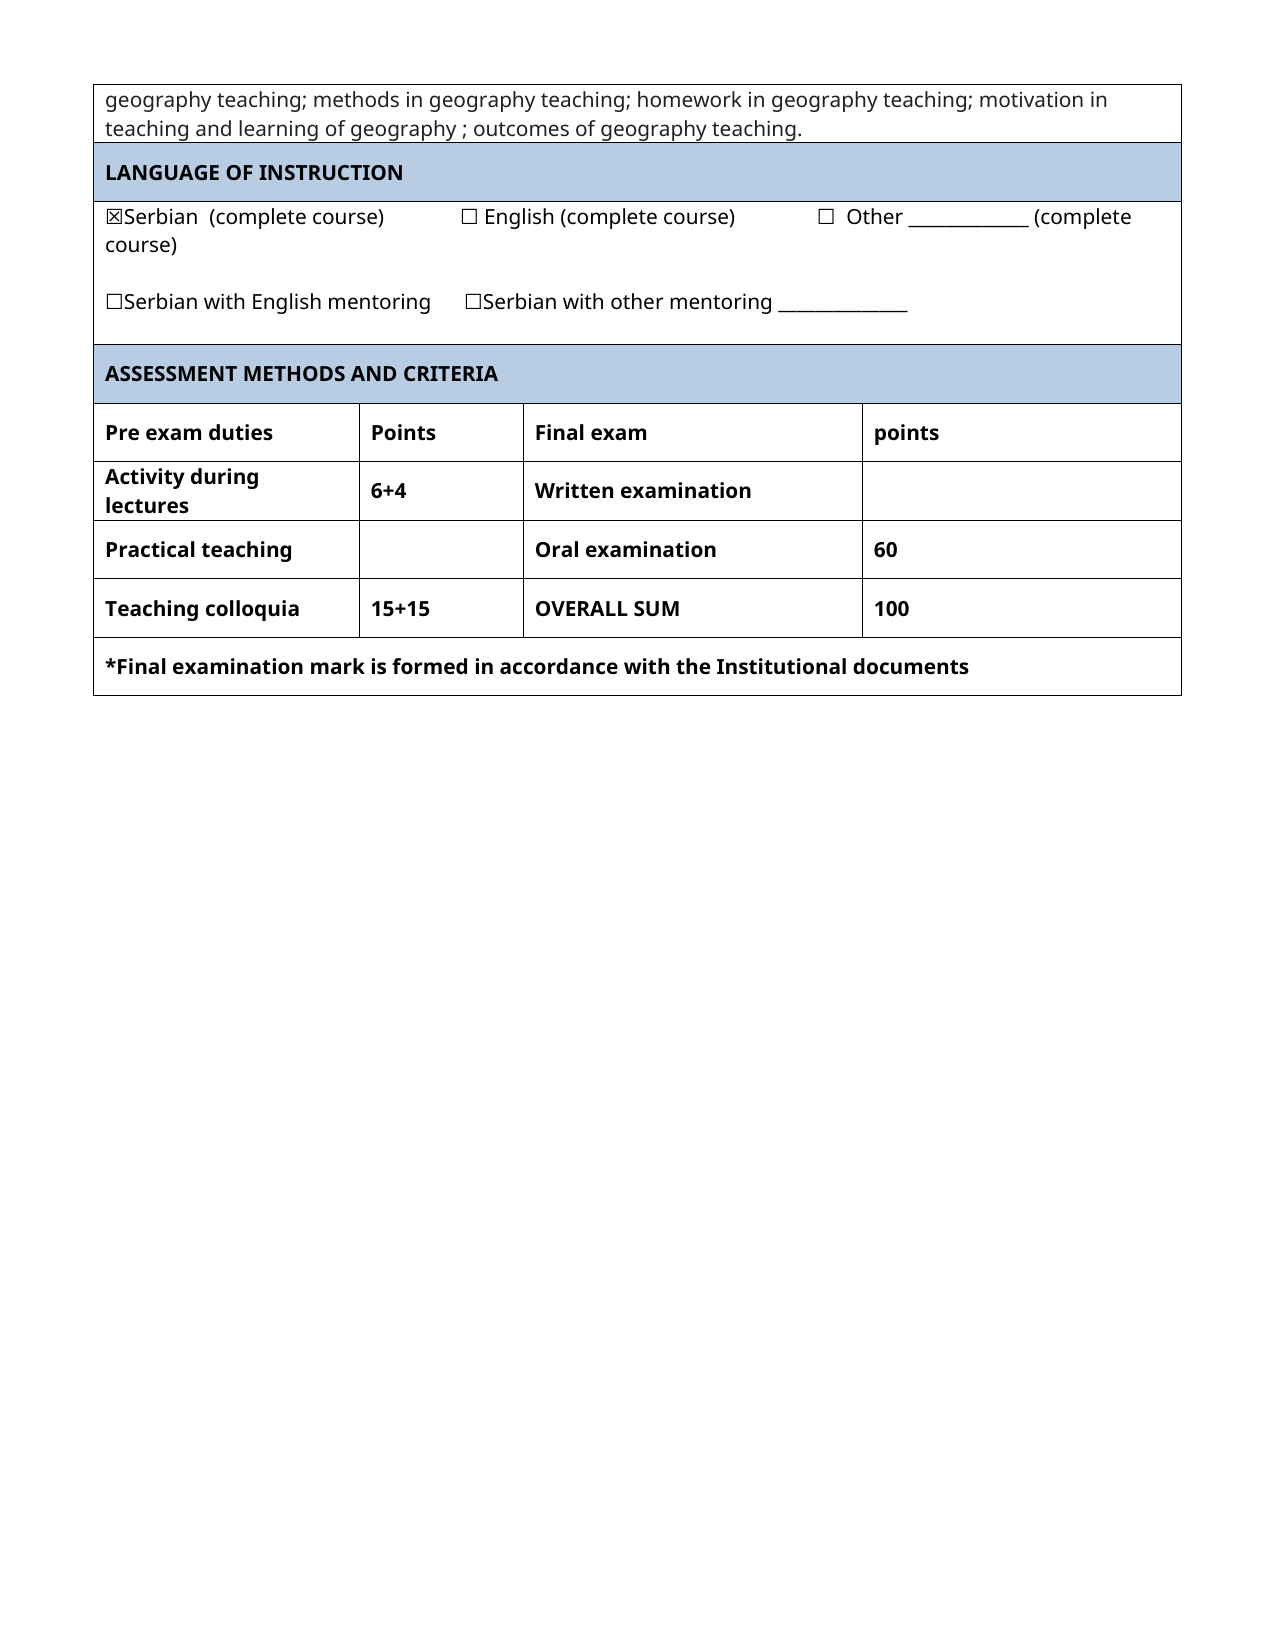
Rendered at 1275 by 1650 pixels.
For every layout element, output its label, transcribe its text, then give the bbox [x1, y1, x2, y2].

table_cell [360, 521, 523, 578]
table_cell points [863, 404, 1181, 461]
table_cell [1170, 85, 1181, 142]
table_cell 6+4 [360, 462, 523, 520]
table_cell Points [360, 404, 523, 461]
table_cell Activity during lectures [94, 462, 359, 520]
table_cell *Final examination mark is formed in accordance with the Institutional documents [94, 638, 1181, 695]
table_cell Oral examination [524, 521, 862, 578]
table_cell Pre exam duties [94, 404, 359, 461]
table_cell 15+15 [360, 579, 523, 637]
table_cell ASSESSMENT METHODS AND CRITERIA [94, 345, 1181, 403]
table_cell OVERALL SUM [524, 579, 862, 637]
table_cell Serbian (complete course) English (complete course) Other _____________ (complete course) Serbian with English mentoring Serbian with other mentoring ______________ [94, 202, 1181, 344]
table_cell Practical teaching [94, 521, 359, 578]
table_cell 100 [863, 579, 1181, 637]
table_cell Written examination [524, 462, 862, 520]
table_cell LANGUAGE OF INSTRUCTION [94, 143, 1181, 201]
table_cell Final exam [524, 404, 862, 461]
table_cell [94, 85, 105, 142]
table_cell Teaching colloquia [94, 579, 359, 637]
table_cell 60 [863, 521, 1181, 578]
table_cell [863, 462, 1181, 520]
